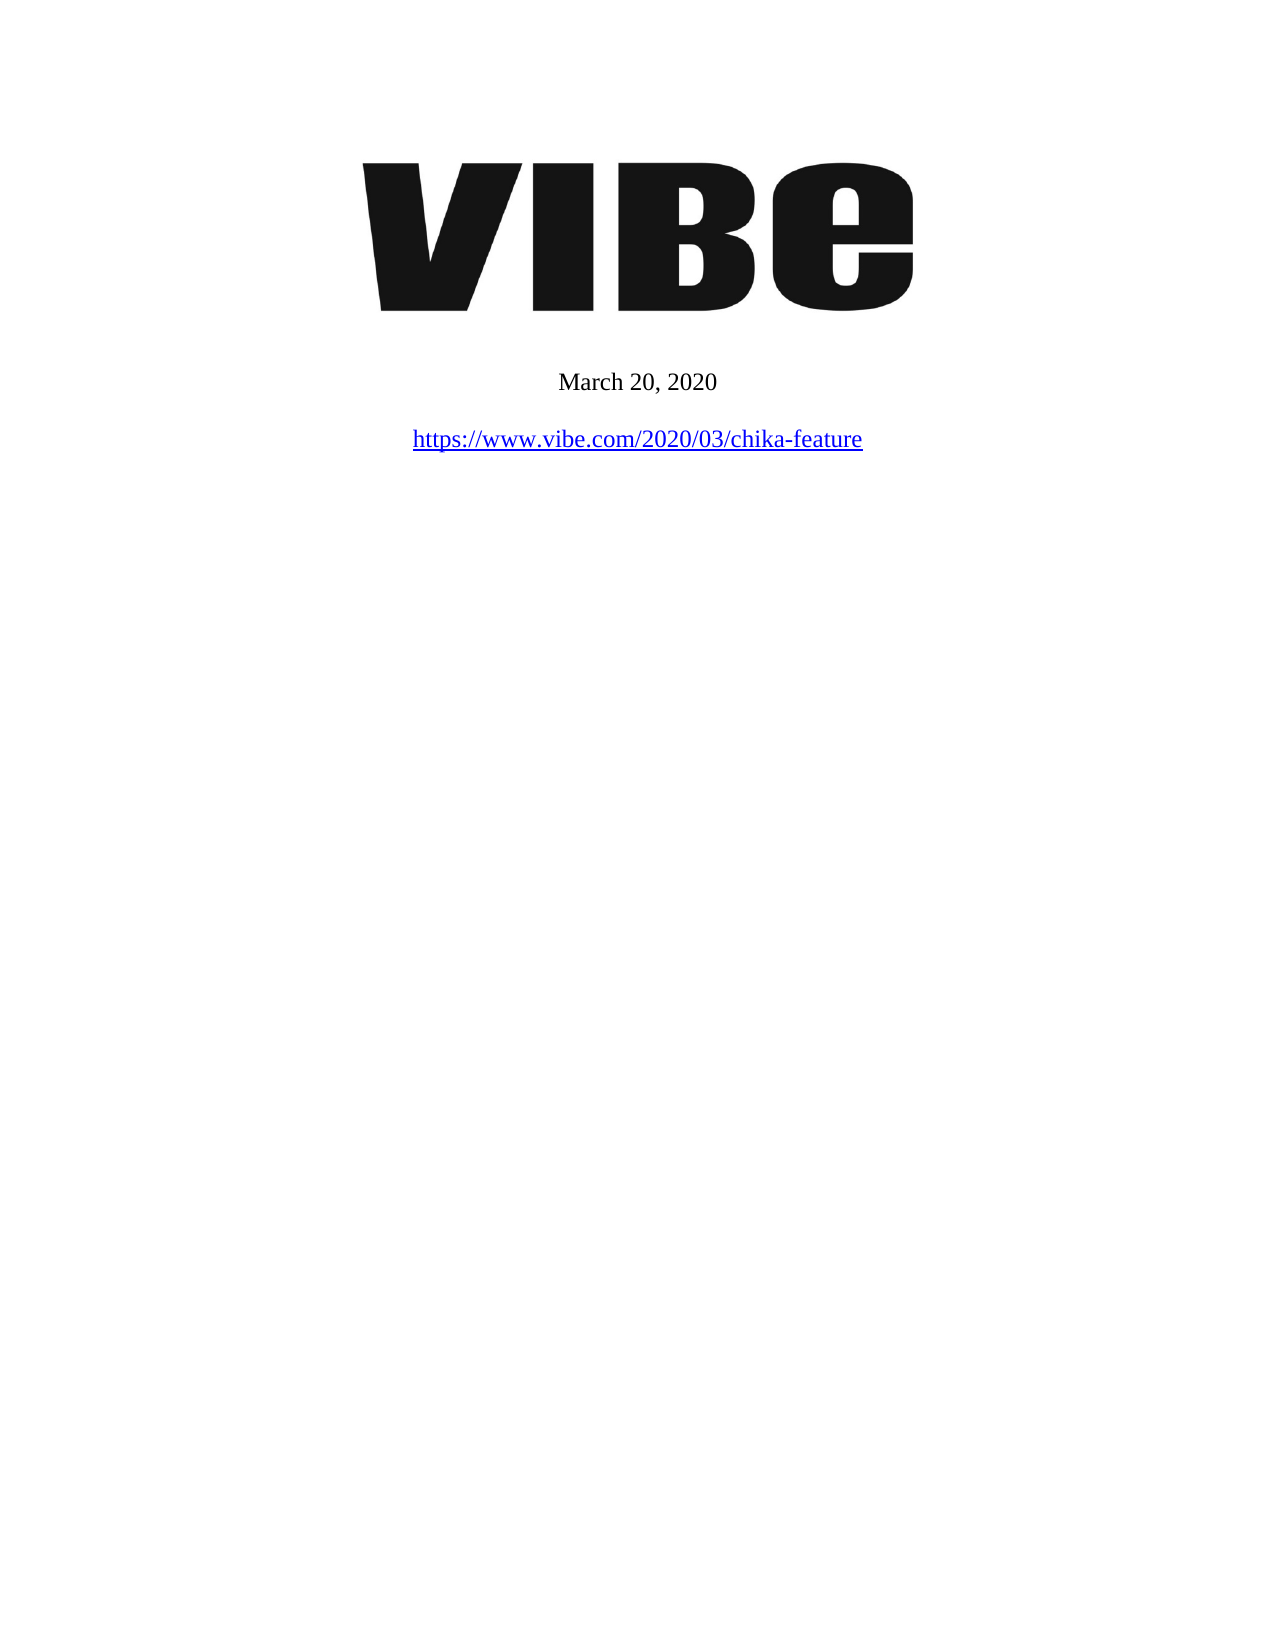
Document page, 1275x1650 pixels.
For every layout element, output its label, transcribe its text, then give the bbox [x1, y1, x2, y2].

picture [361, 150, 914, 339]
text https://www.vibe.com/2020/03/chika-feature [150, 424, 1125, 453]
text March 20, 2020 [150, 367, 1125, 396]
